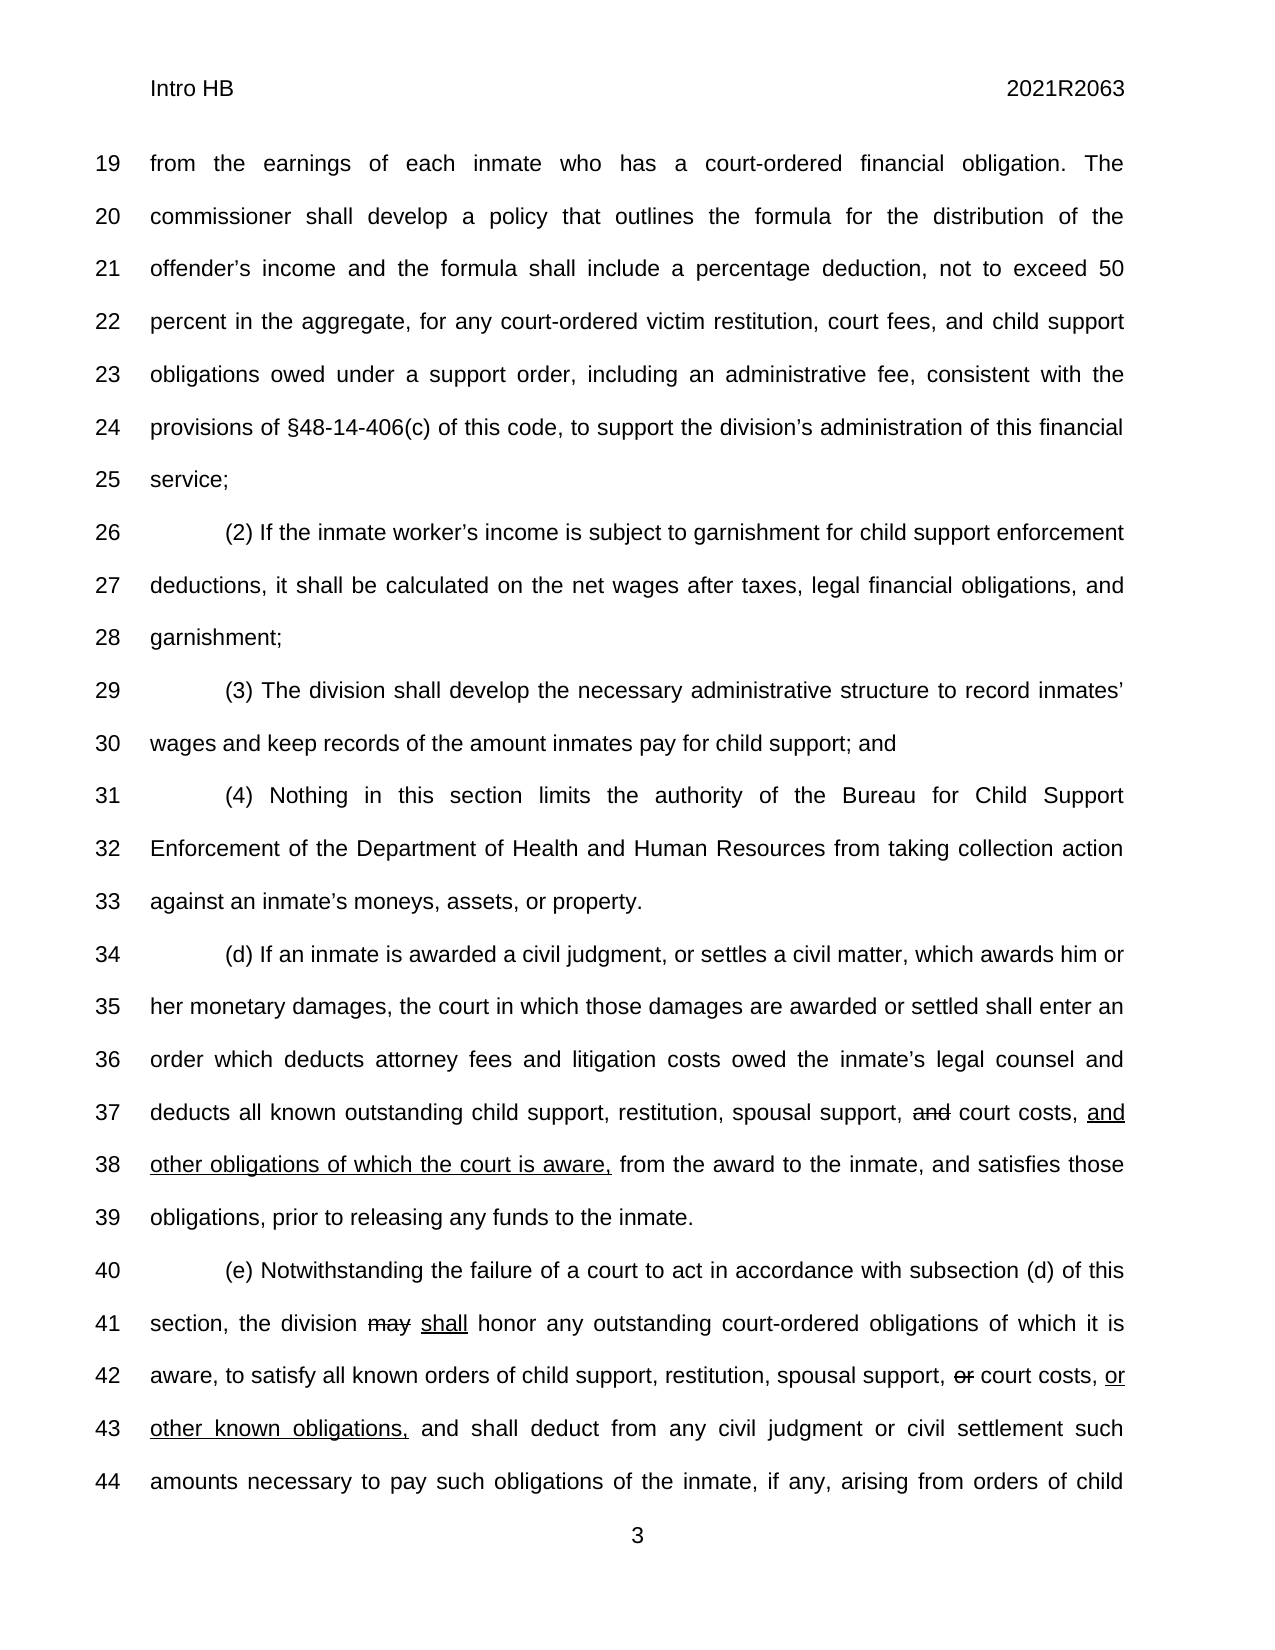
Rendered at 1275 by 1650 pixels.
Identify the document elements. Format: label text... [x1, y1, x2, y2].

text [150, 1257, 1125, 1494]
text (2) If the inmate worker’s income is subject to garnishment for child support enforcement deductions, it shall be calculated on the net wages after taxes, legal financial obligations, and garnishment; [150, 519, 1125, 651]
text (4) Nothing in this section limits the authority of the Bureau for Child Support Enforcement of the Department of Health and Human Resources from taking collection action against an inmate’s moneys, assets, or property. [150, 782, 1125, 914]
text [150, 150, 1125, 493]
text (3) The division shall develop the necessary administrative structure to record inmates’ wages and keep records of the amount inmates pay for child support; and [150, 677, 1125, 756]
text (d) If an inmate is awarded a civil judgment, or settles a civil matter, which awards him or her monetary damages, the court in which those damages are awarded or settled shall enter an order which deducts attorney fees and litigation costs owed the inmate’s legal counsel and deducts all known outstanding child support, restitution, spousal support, and court costs, and other obligations of which the court is aware, from the award to the inmate, and satisfies those obligations, prior to releasing any funds to the inmate. [150, 941, 1125, 1231]
